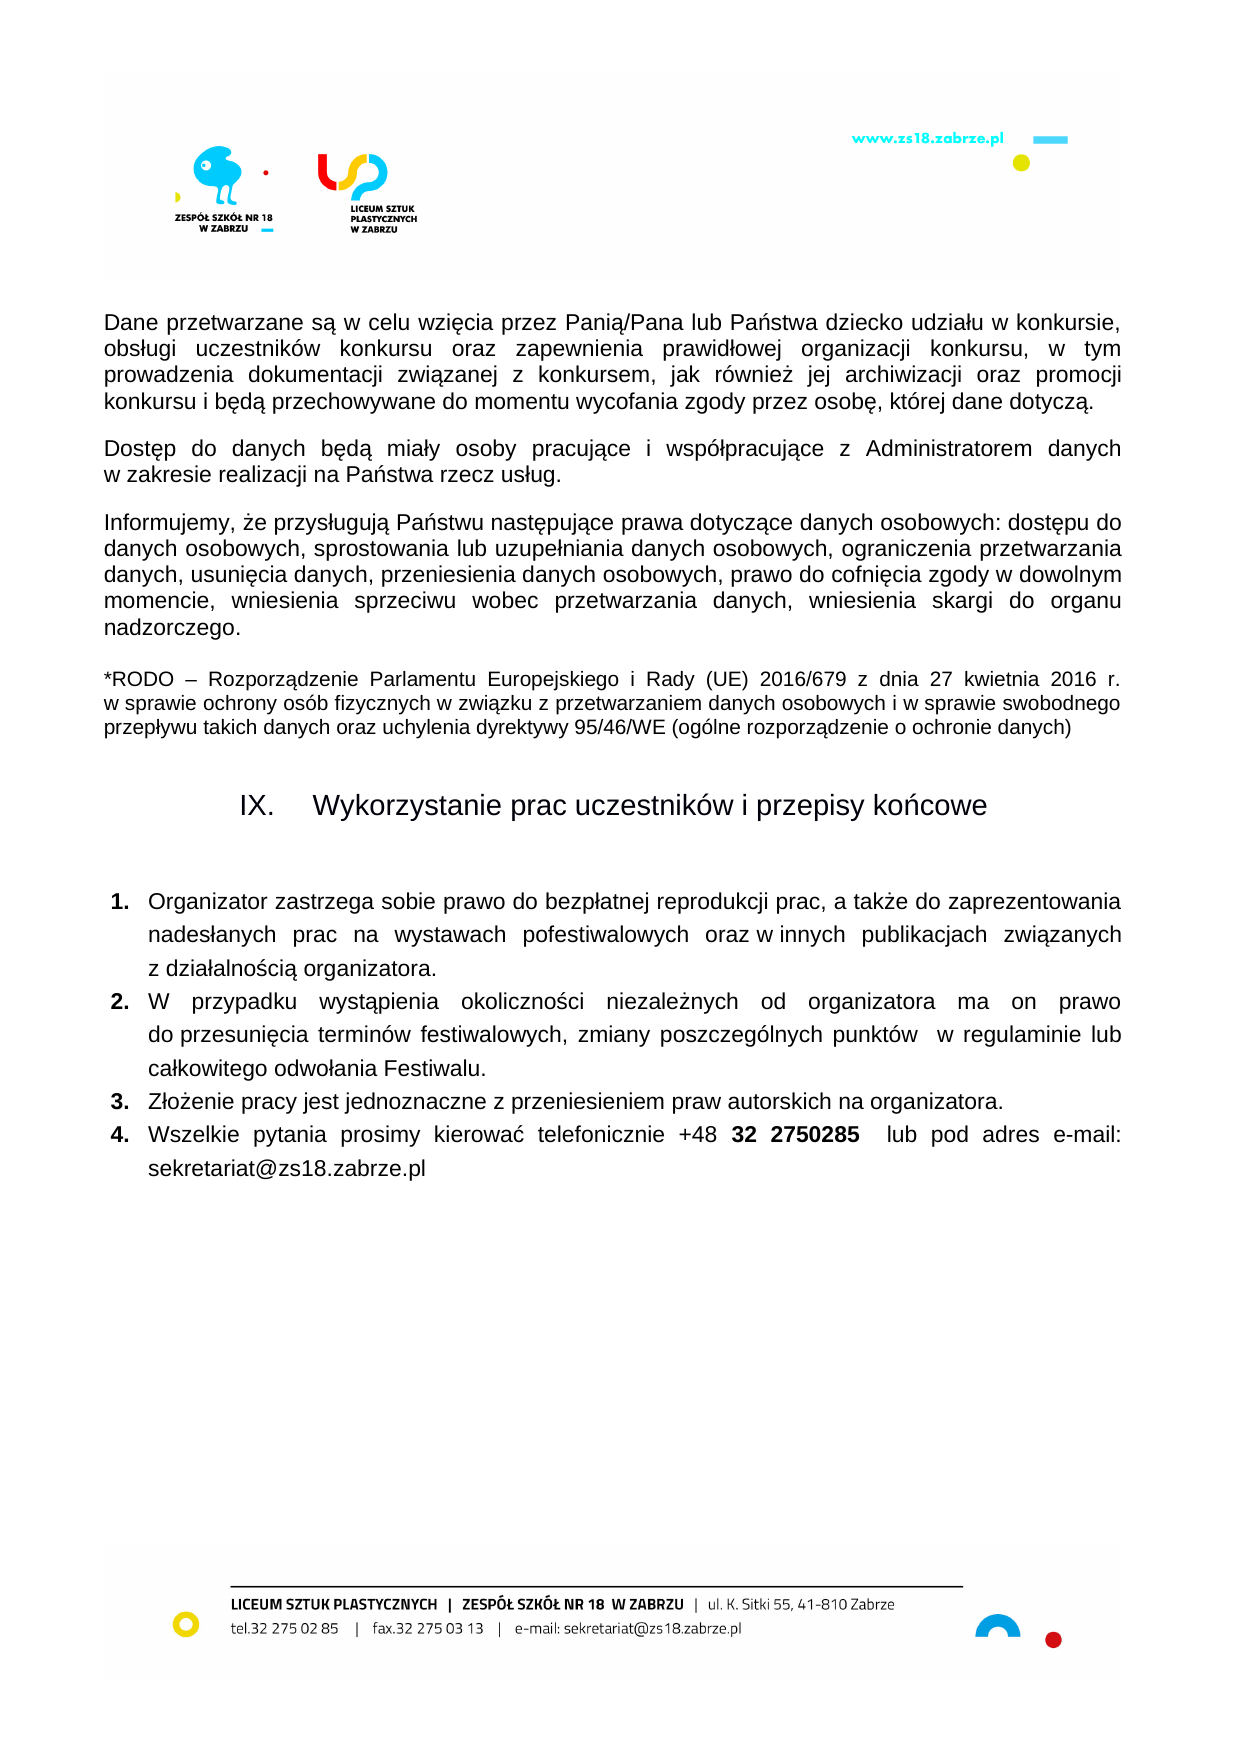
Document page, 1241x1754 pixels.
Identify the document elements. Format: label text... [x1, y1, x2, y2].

list Wszelkie pytania prosimy kierować telefonicznie +48 32 2750285 lub pod adres e-mail: sekretariat@zs18.zabrze.pl [110, 1114, 1122, 1181]
text Informujemy, że przysługują Państwu następujące prawa dotyczące danych osobowych: dostępu do danych osobowych, sprostowania lub uzupełniania danych osobowych, ograniczenia przetwarzania danych, usunięcia danych, przeniesienia danych osobowych, prawo do cofnięcia zgody w dowolnym momencie, wniesienia sprzeciwu wobec przetwarzania danych, wniesienia skargi do organu nadzorczego. [103, 508, 1122, 640]
picture [103, 1540, 1123, 1681]
list Złożenie pracy jest jednoznaczne z przeniesieniem praw autorskich na organizatora. [110, 1081, 1122, 1114]
subtitle Wykorzystanie prac uczestników i przepisy końcowe [141, 788, 1122, 822]
text Dane przetwarzane są w celu wzięcia przez Panią/Pana lub Państwa dziecko udziału w konkursie, obsługi uczestników konkursu oraz zapewnienia prawidłowej organizacji konkursu, w tym prowadzenia dokumentacji związanej z konkursem, jak również jej archiwizacji oraz promocji konkursu i będą przechowywane do momentu wycofania zgody przez osobę, której dane dotyczą. [103, 309, 1122, 414]
text Dostęp do danych będą miały osoby pracujące i współpracujące z Administratorem danych w zakresie realizacji na Państwa rzecz usług. [103, 435, 1122, 488]
list Organizator zastrzega sobie prawo do bezpłatnej reprodukcji prac, a także do zaprezentowania nadesłanych prac na wystawach pofestiwalowych oraz w innych publikacjach związanych z działalnością organizatora. [110, 881, 1122, 981]
text *RODO – Rozporządzenie Parlamentu Europejskiego i Rady (UE) 2016/679 z dnia 27 kwietnia 2016 r. w sprawie ochrony osób fizycznych w związku z przetwarzaniem danych osobowych i w sprawie swobodnego przepływu takich danych oraz uchylenia dyrektywy 95/46/WE (ogólne rozporządzenie o ochronie danych) [103, 667, 1122, 738]
list W przypadku wystąpienia okoliczności niezależnych od organizatora ma on prawo do przesunięcia terminów festiwalowych, zmiany poszczególnych punktów w regulaminie lub całkowitego odwołania Festiwalu. [110, 981, 1122, 1081]
picture [103, 73, 1119, 280]
